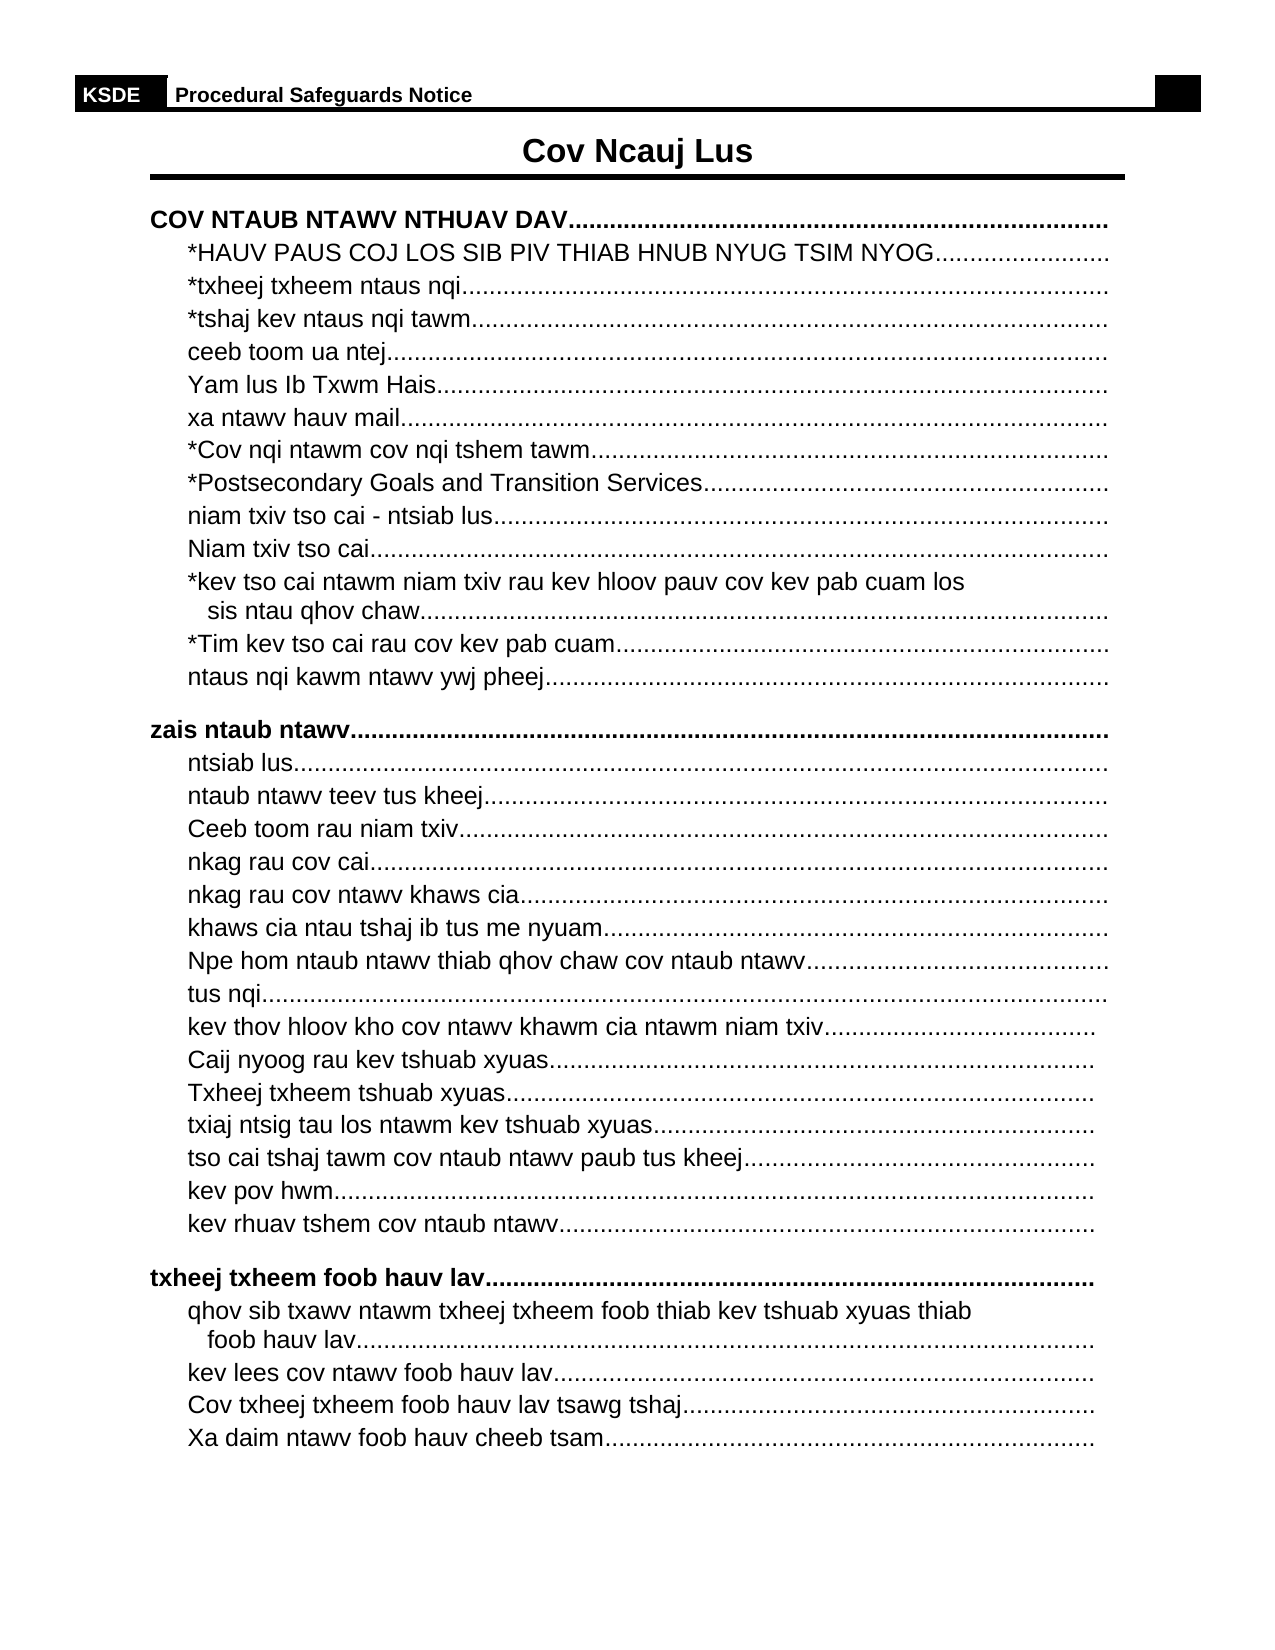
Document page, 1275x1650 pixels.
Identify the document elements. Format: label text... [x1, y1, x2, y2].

text ntaub ntawv teev tus kheej 8 [187, 781, 975, 810]
text Cov txheej txheem foob hauv lav tsawg tshaj 12 [187, 1391, 975, 1419]
text Niam txiv tso cai 3 [187, 534, 975, 563]
text ntsiab lus 8 [187, 748, 975, 777]
text Ceeb toom rau niam txiv 8 [187, 814, 975, 843]
text Xa daim ntawv foob hauv cheeb tsam 13 [187, 1423, 975, 1452]
text *Tim kev tso cai rau cov kev pab cuam 6 [187, 629, 975, 658]
text Caij nyoog rau kev tshuab xyuas 10 [187, 1045, 975, 1073]
text nkag rau cov ntawv khaws cia 9 [187, 880, 975, 909]
text qhov sib txawv ntawm txheej txheem foob thiab kev tshuab xyuas thiab foob hauv lav 12 [187, 1296, 975, 1353]
text ceeb toom ua ntej 1 [187, 337, 975, 366]
text *tshaj kev ntaus nqi tawm 1 [187, 304, 975, 333]
text *txheej txheem ntaus nqi 1 [187, 271, 975, 300]
text *Postsecondary Goals and Transition Services 3 [187, 468, 975, 497]
text Cov Ncauj Lus [150, 131, 1125, 174]
text *kev tso cai ntawm niam txiv rau kev hloov pauv cov kev pab cuam los sis ntau qhov chaw 5 [187, 567, 975, 625]
text Yam lus Ib Txwm Hais 2 [187, 370, 975, 398]
text tso cai tshaj tawm cov ntaub ntawv paub tus kheej 10 [187, 1143, 975, 1172]
text nkag rau cov cai 9 [187, 847, 975, 876]
text txheej txheem foob hauv lav 12 [150, 1263, 1050, 1292]
text *Cov nqi ntawm cov nqi tshem tawm 3 [187, 436, 975, 464]
text tus nqi 9 [187, 979, 975, 1008]
text COV NTAUB NTAWV NTHUAV DAV 1 [150, 205, 1050, 234]
text Txheej txheem tshuab xyuas 10 [187, 1078, 975, 1106]
text zais ntaub ntawv 8 [150, 716, 1050, 744]
text khaws cia ntau tshaj ib tus me nyuam 9 [187, 913, 975, 942]
text *HAUV PAUS COJ LOS SIB PIV THIAB HNUB NYUG TSIM NYOG 1 [187, 238, 975, 267]
text txiaj ntsig tau los ntawm kev tshuab xyuas 10 [187, 1111, 975, 1139]
text kev rhuav tshem cov ntaub ntawv 11 [187, 1209, 975, 1238]
text xa ntawv hauv mail 2 [187, 403, 975, 431]
text niam txiv tso cai - ntsiab lus 3 [187, 501, 975, 530]
text kev thov hloov kho cov ntawv khawm cia ntawm niam txiv 10 [187, 1012, 975, 1041]
text kev pov hwm 11 [187, 1176, 975, 1205]
text kev lees cov ntawv foob hauv lav 12 [187, 1358, 975, 1386]
text ntaus nqi kawm ntawv ywj pheej 6 [187, 662, 975, 691]
text Npe hom ntaub ntawv thiab qhov chaw cov ntaub ntawv 9 [187, 946, 975, 975]
